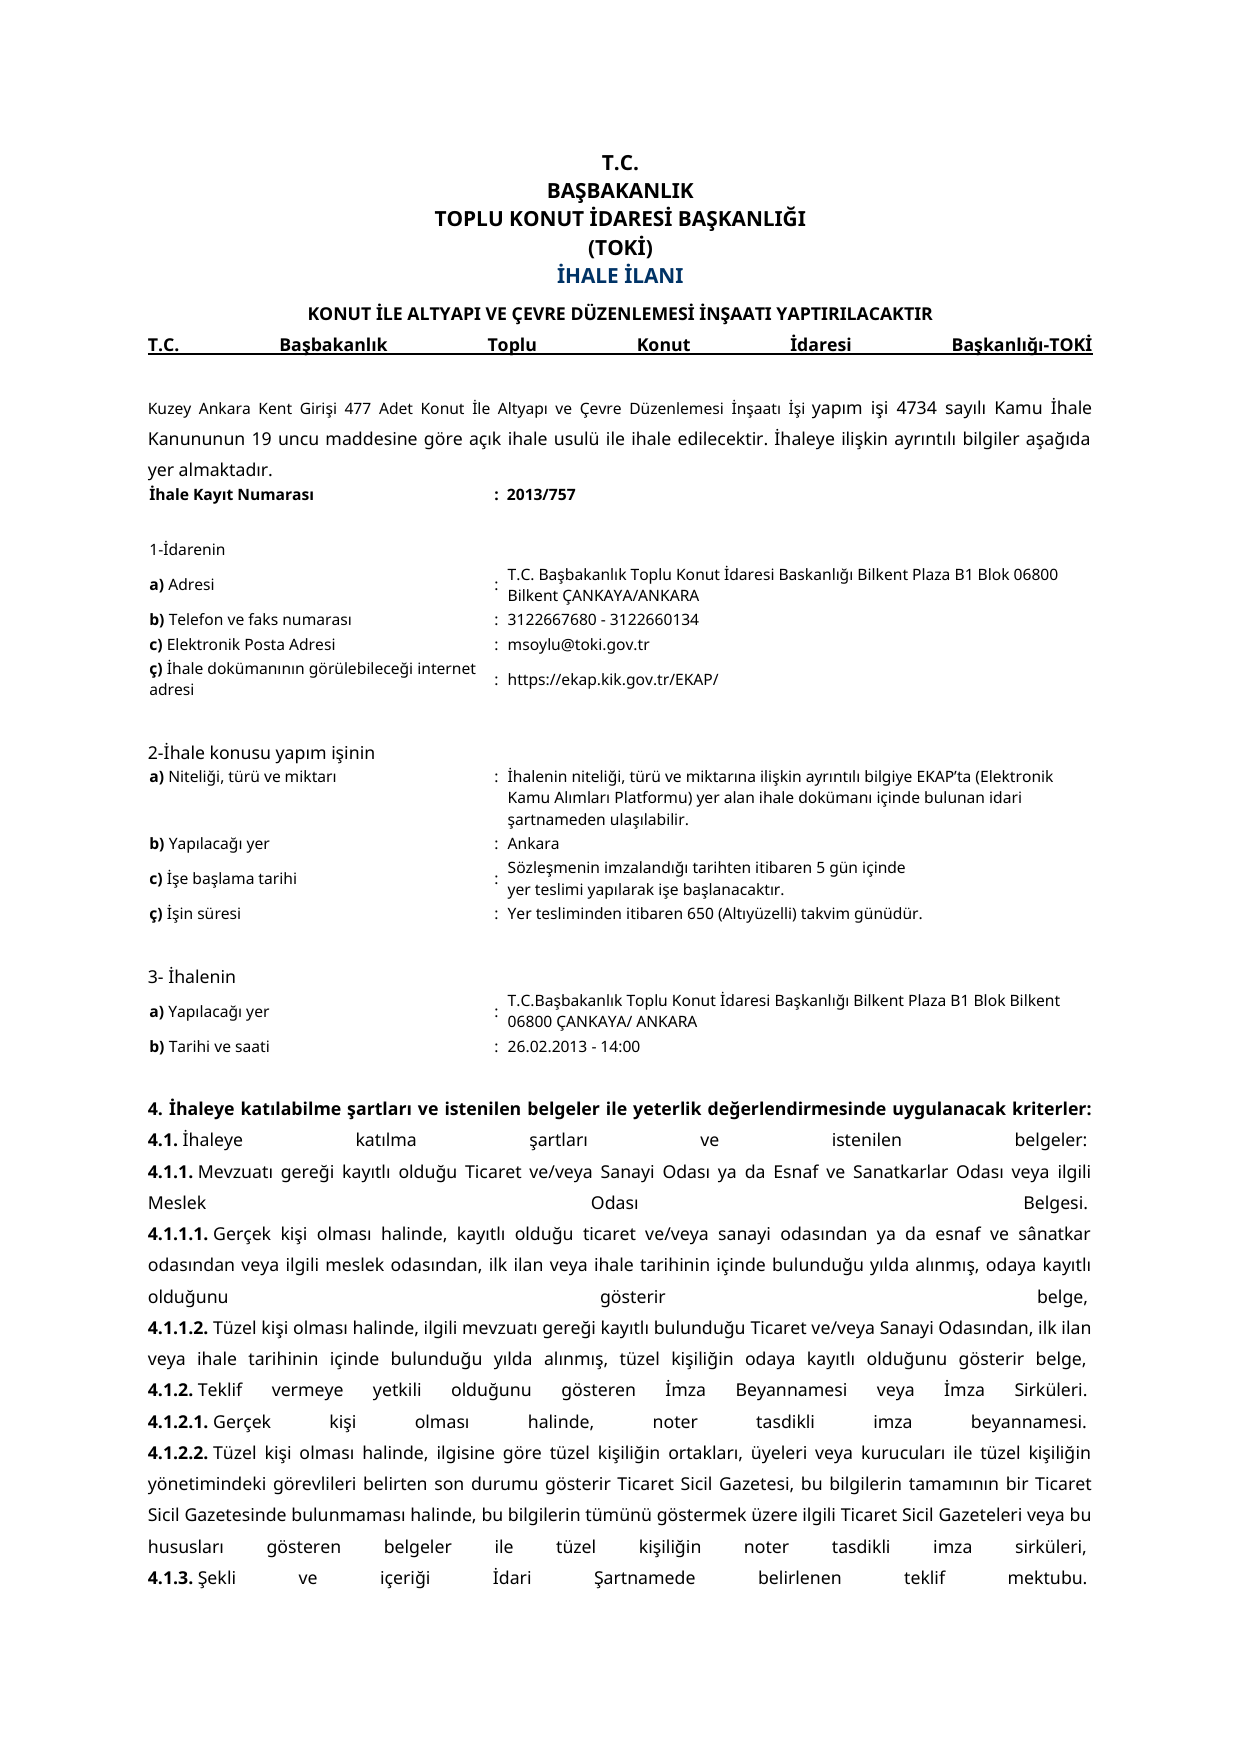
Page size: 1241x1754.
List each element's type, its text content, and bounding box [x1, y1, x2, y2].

table_header : [493, 988, 506, 1034]
table_cell b) Tarihi ve saati [148, 1034, 493, 1058]
text BAŞBAKANLIK [148, 176, 1093, 204]
text T.C. Başbakanlık Toplu Konut İdaresi Başkanlığı-TOKİ Kuzey Ankara Kent Girişi 477 Adet Konut İle Altyapı ve Çevre Düzenlemesi İnşaatı İşi yapım işi 4734 sayılı Kamu İhale Kanununun 19 uncu maddesine göre açık ihale usulü ile ihale edilecektir. İhaleye ilişkin ayrıntılı bilgiler aşağıda yer almaktadır. [148, 326, 1093, 353]
text (TOKİ) [148, 233, 1093, 261]
table_header T.C.Başbakanlık Toplu Konut İdaresi Başkanlığı Bilkent Plaza B1 Blok Bilkent 06800 ÇANKAYA/ ANKARA [506, 988, 1093, 1034]
table_cell : [493, 856, 506, 901]
text KONUT İLE ALTYAPI VE ÇEVRE DÜZENLEMESİ İNŞAATI YAPTIRILACAKTIR [148, 294, 1093, 326]
table_cell : [493, 608, 506, 632]
table_cell msoylu@toki.gov.tr [506, 632, 1093, 656]
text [148, 1058, 1093, 1589]
table_header : [493, 765, 506, 831]
table_cell 3122667680 - 3122660134 [506, 608, 1093, 632]
table_cell 26.02.2013 - 14:00 [506, 1034, 1093, 1058]
table_cell c) İşe başlama tarihi [148, 856, 493, 901]
table_cell Yer tesliminden itibaren 650 (Altıyüzelli) takvim günüdür. [506, 901, 1093, 926]
table_cell b) Yapılacağı yer [148, 831, 493, 856]
table_cell b) Telefon ve faks numarası [148, 608, 493, 632]
table_header a) Yapılacağı yer [148, 988, 493, 1034]
table_cell ç) İşin süresi [148, 901, 493, 926]
table_cell https://ekap.kik.gov.tr/EKAP/ [506, 656, 1093, 702]
text TOPLU KONUT İDARESİ BAŞKANLIĞI [148, 204, 1093, 233]
text 3- İhalenin [148, 926, 1093, 988]
table_header İhale Kayıt Numarası [148, 482, 493, 506]
text T.C. Başbakanlık Toplu Konut İdaresi Başkanlığı-TOKİ Kuzey Ankara Kent Girişi 477 Adet Konut İle Altyapı ve Çevre Düzenlemesi İnşaatı İşi yapım işi 4734 sayılı Kamu İhale Kanununun 19 uncu maddesine göre açık ihale usulü ile ihale edilecektir. İhaleye ilişkin ayrıntılı bilgiler aşağıda yer almaktadır. [148, 355, 1093, 482]
table_header 2013/757 [505, 482, 1093, 506]
table_cell Ankara [506, 831, 1093, 856]
text T.C. [148, 148, 1093, 176]
table_cell T.C. Başbakanlık Toplu Konut İdaresi Baskanlığı Bilkent Plaza B1 Blok 06800 Bilkent ÇANKAYA/ANKARA [506, 562, 1093, 608]
table_cell : [493, 831, 506, 856]
table_cell : [493, 562, 506, 608]
table_cell c) Elektronik Posta Adresi [148, 632, 493, 656]
table_cell : [493, 1034, 506, 1058]
table_cell : [493, 656, 506, 702]
table_cell : [493, 632, 506, 656]
table_cell Sözleşmenin imzalandığı tarihten itibaren 5 gün içinde yer teslimi yapılarak işe başlanacaktır. [506, 856, 1093, 901]
table_cell ç) İhale dokümanının görülebileceği internet adresi [148, 656, 493, 702]
text 2-İhale konusu yapım işinin [148, 702, 1093, 764]
table_cell a) Adresi [148, 562, 493, 608]
table_cell : [493, 901, 506, 926]
table_header İhalenin niteliği, türü ve miktarına ilişkin ayrıntılı bilgiye EKAP’ta (Elektronik Kamu Alımları Platformu) yer alan ihale dokümanı içinde bulunan idari şartnameden ulaşılabilir. [506, 765, 1093, 831]
table_header a) Niteliği, türü ve miktarı [148, 765, 493, 831]
table_header 1-İdarenin [148, 538, 1093, 562]
text İHALE İLANI [148, 261, 1093, 290]
